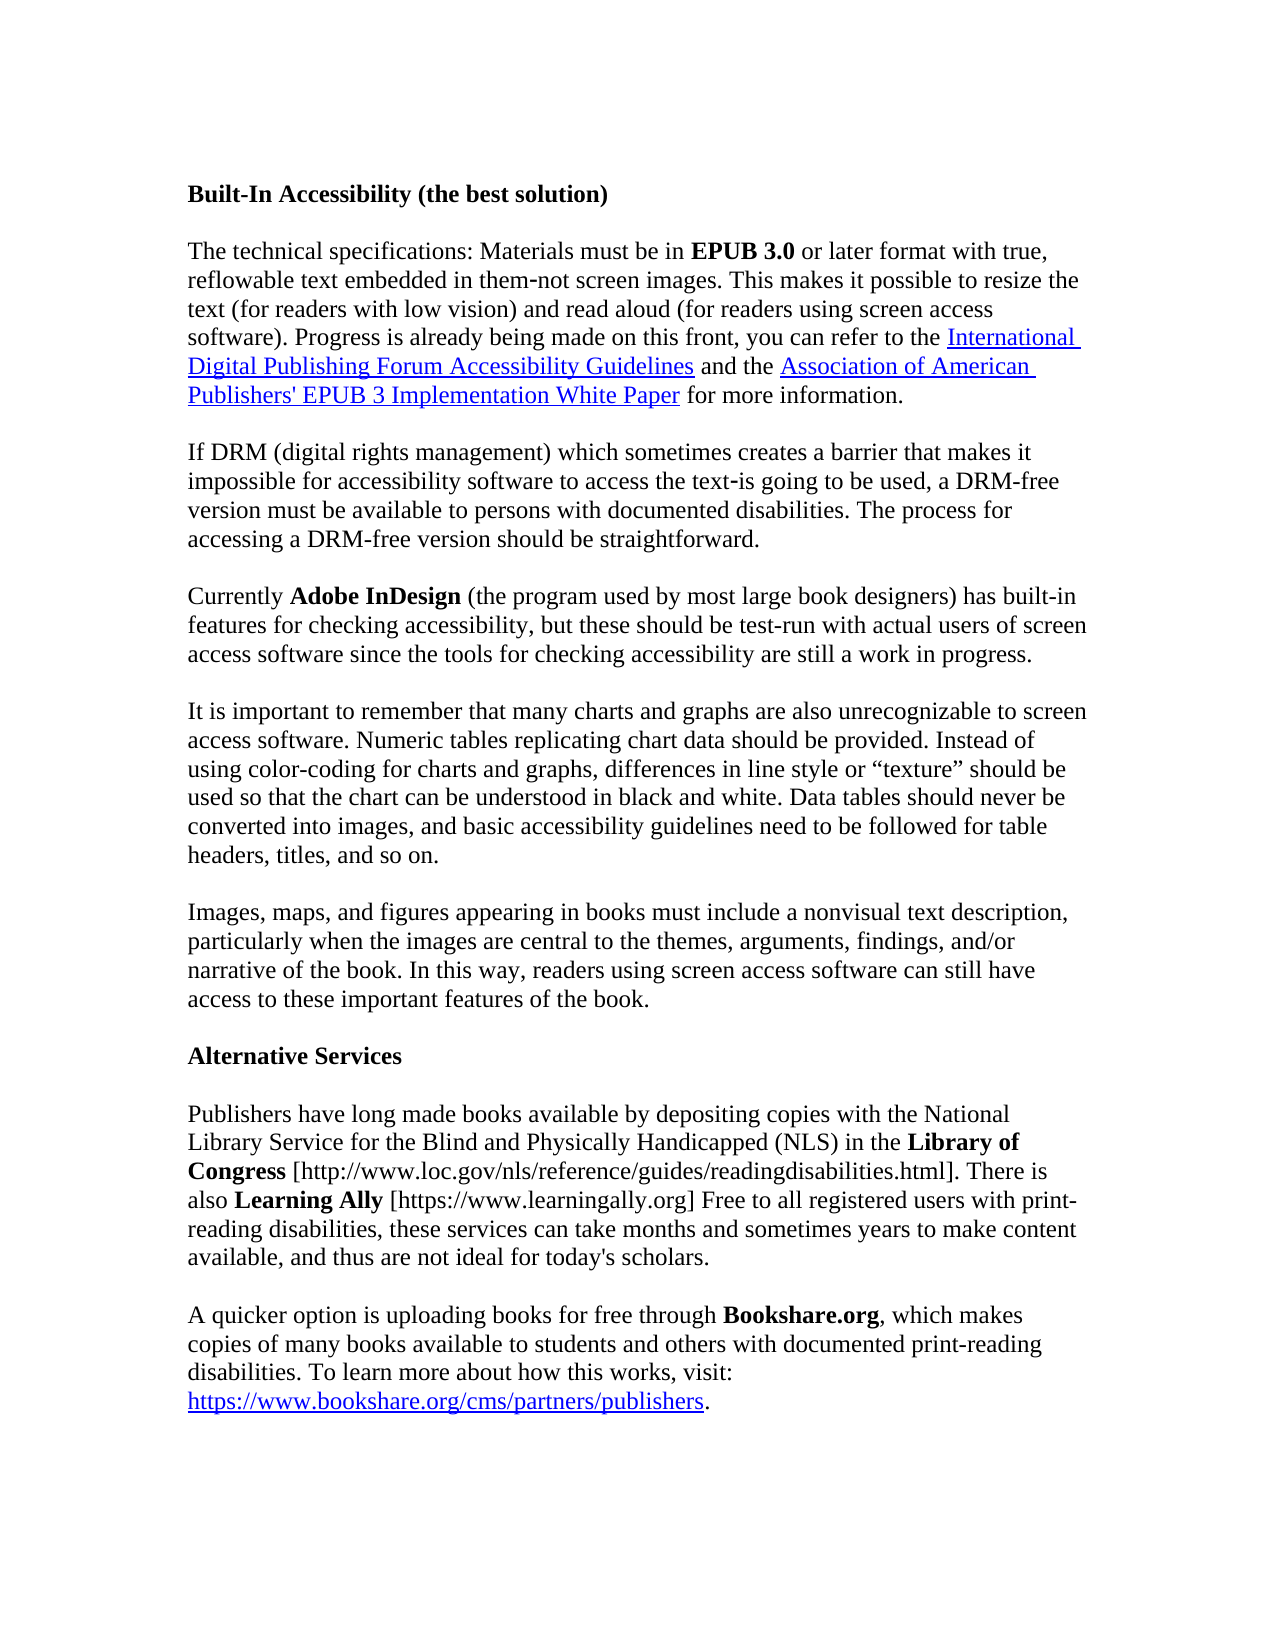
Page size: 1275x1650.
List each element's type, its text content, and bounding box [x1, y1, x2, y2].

text It is important to remember that many charts and graphs are also unrecognizable to screen access software. Numeric tables replicating chart data should be provided. Instead of using color-coding for charts and graphs, differences in line style or “texture” should be used so that the chart can be understood in black and white. Data tables should never be converted into images, and basic accessibility guidelines need to be followed for table headers, titles, and so on. [187, 696, 1087, 869]
text Alternative Services [187, 1041, 1087, 1070]
text A quicker option is uploading books for free through Bookshare.org, which makes copies of many books available to students and others with documented print-reading disabilities. To learn more about how this works, visit: https://www.bookshare.org/cms/partners/publishers. [187, 1300, 1087, 1415]
text Images, maps, and figures appearing in books must include a nonvisual text description, particularly when the images are central to the themes, arguments, findings, and/or narrative of the book. In this way, readers using screen access software can still have access to these important features of the book. [187, 897, 1087, 1012]
text If DRM (digital rights management) which sometimes creates a barrier that makes it impossible for accessibility software to access the textis going to be used, a DRM-free version must be available to persons with documented disabilities. The process for accessing a DRM-free version should be straightforward. [187, 437, 1087, 552]
text Publishers have long made books available by depositing copies with the National Library Service for the Blind and Physically Handicapped (NLS) in the Library of Congress [http://www.loc.gov/nls/reference/guides/readingdisabilities.html]. There is also Learning Ally [https://www.learningally.org] Free to all registered users with print-reading disabilities, these services can take months and sometimes years to make content available, and thus are not ideal for today's scholars. [187, 1099, 1087, 1271]
text The technical specifications: Materials must be in EPUB 3.0 or later format with true, reflowable text embedded in themnot screen images. This makes it possible to resize the text (for readers with low vision) and read aloud (for readers using screen access software). Progress is already being made on this front, you can refer to the International Digital Publishing Forum Accessibility Guidelines and the Association of American Publishers' EPUB 3 Implementation White Paper for more information. [187, 236, 1087, 409]
text Currently Adobe InDesign (the program used by most large book designers) has built-in features for checking accessibility, but these should be test-run with actual users of screen access software since the tools for checking accessibility are still a work in progress. [187, 581, 1087, 667]
text Built-In Accessibility (the best solution) [187, 179, 1087, 207]
